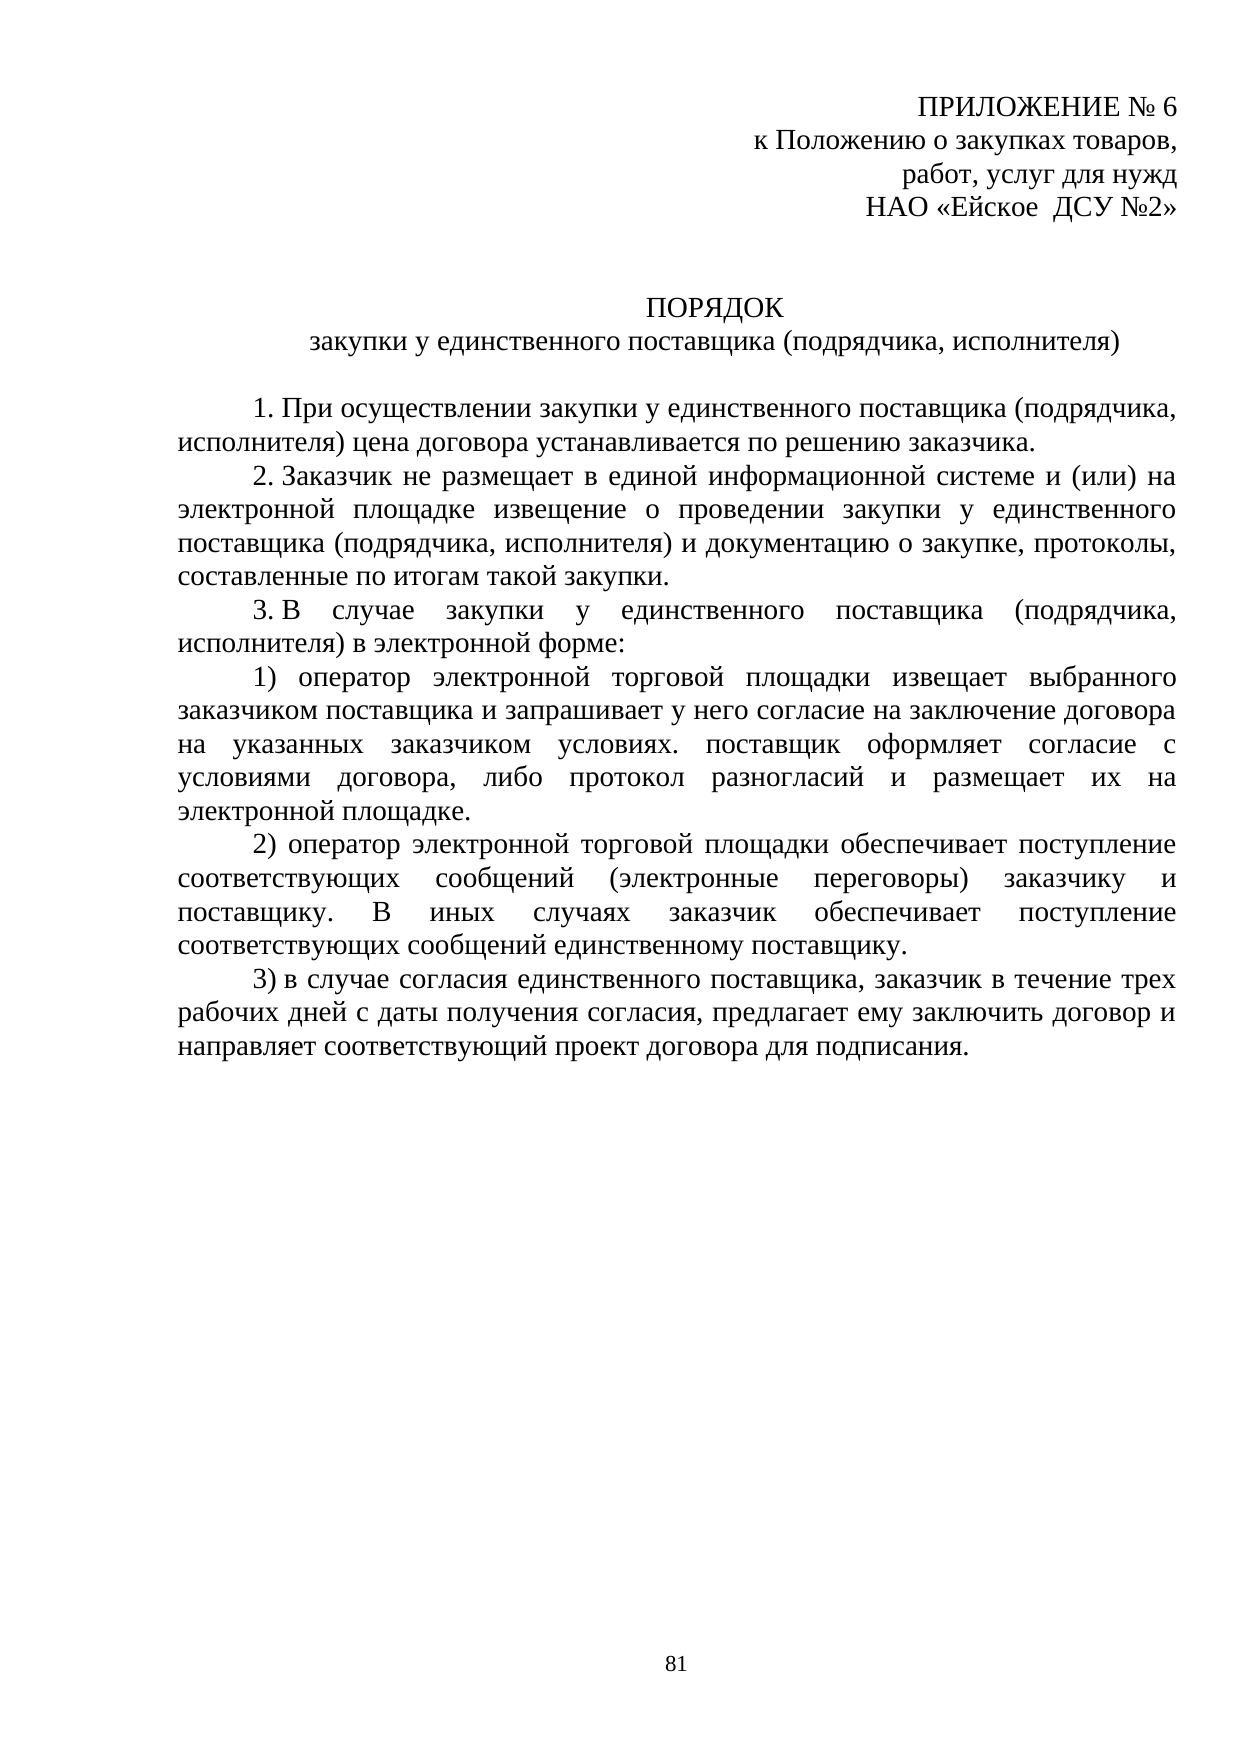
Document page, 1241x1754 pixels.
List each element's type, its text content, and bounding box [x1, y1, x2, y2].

text 3) в случае согласия единственного поставщика, заказчик в течение трех рабочих дней с даты получения согласия, предлагает ему заключить договор и направляет соответствующий проект договора для подписания. [177, 961, 1177, 1061]
text 3. В случае закупки у единственного поставщика (подрядчика, исполнителя) в электронной форме: [177, 592, 1177, 659]
text 1) оператор электронной торговой площадки извещает выбранного заказчиком поставщика и запрашивает у него согласие на заключение договора на указанных заказчиком условиях. поставщик оформляет согласие с условиями договора, либо протокол разногласий и размещает их на электронной площадке. [177, 659, 1177, 827]
text 2) оператор электронной торговой площадки обеспечивает поступление соответствующих сообщений (электронные переговоры) заказчику и поставщику. В иных случаях заказчик обеспечивает поступление соответствующих сообщений единственному поставщику. [177, 827, 1177, 961]
text ПРИЛОЖЕНИЕ № 6 [753, 89, 1177, 122]
text закупки у единственного поставщика (подрядчика, исполнителя) [177, 323, 1177, 357]
text 1. При осуществлении закупки у единственного поставщика (подрядчика, исполнителя) цена договора устанавливается по решению заказчика. [177, 391, 1177, 458]
text ПОРЯДОК [177, 290, 1177, 323]
text НАО «Ейское ДСУ №2» [753, 189, 1177, 223]
text к Положению о закупках товаров, работ, услуг для нужд [753, 122, 1177, 189]
text 2. Заказчик не размещает в единой информационной системе и (или) на электронной площадке извещение о проведении закупки у единственного поставщика (подрядчика, исполнителя) и документацию о закупке, протоколы, составленные по итогам такой закупки. [177, 458, 1177, 592]
